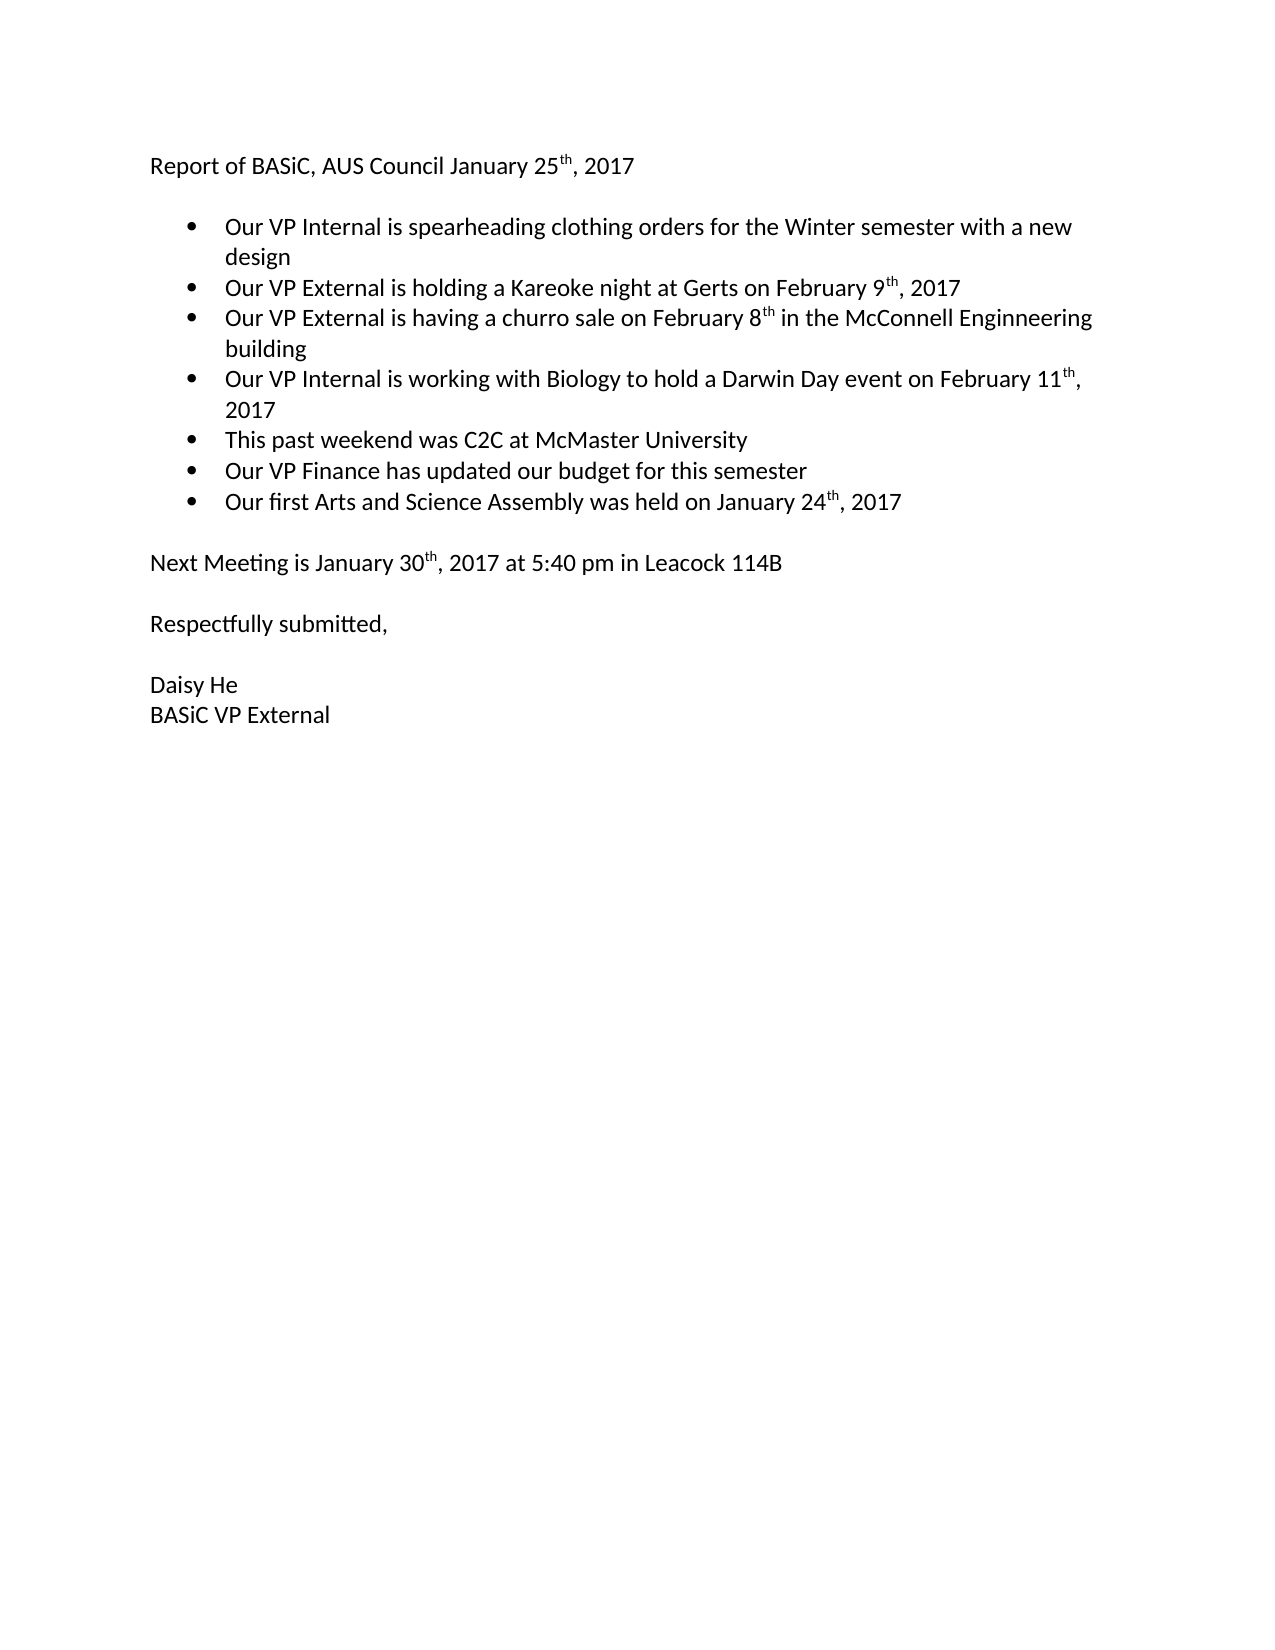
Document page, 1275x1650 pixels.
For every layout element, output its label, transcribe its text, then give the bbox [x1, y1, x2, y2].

text Respectfully submitted, [150, 608, 1125, 638]
text Next Meeting is January 30th, 2017 at 5:40 pm in Leacock 114B [150, 547, 1125, 577]
list Our VP Internal is working with Biology to hold a Darwin Day event on February 11th, 2017 [187, 364, 1125, 425]
text Report of BASiC, AUS Council January 25th, 2017 [150, 150, 1125, 181]
list Our VP Finance has updated our budget for this semester [187, 455, 1125, 486]
text BASiC VP External [150, 699, 1125, 730]
list This past weekend was C2C at McMaster University [187, 425, 1125, 455]
list Our VP External is having a churro sale on February 8th in the McConnell Enginneering building [187, 303, 1125, 364]
list Our first Arts and Science Assembly was held on January 24th, 2017 [187, 486, 1125, 516]
list Our VP External is holding a Kareoke night at Gerts on February 9th, 2017 [187, 272, 1125, 303]
text Daisy He [150, 669, 1125, 699]
list Our VP Internal is spearheading clothing orders for the Winter semester with a new design [187, 211, 1125, 272]
